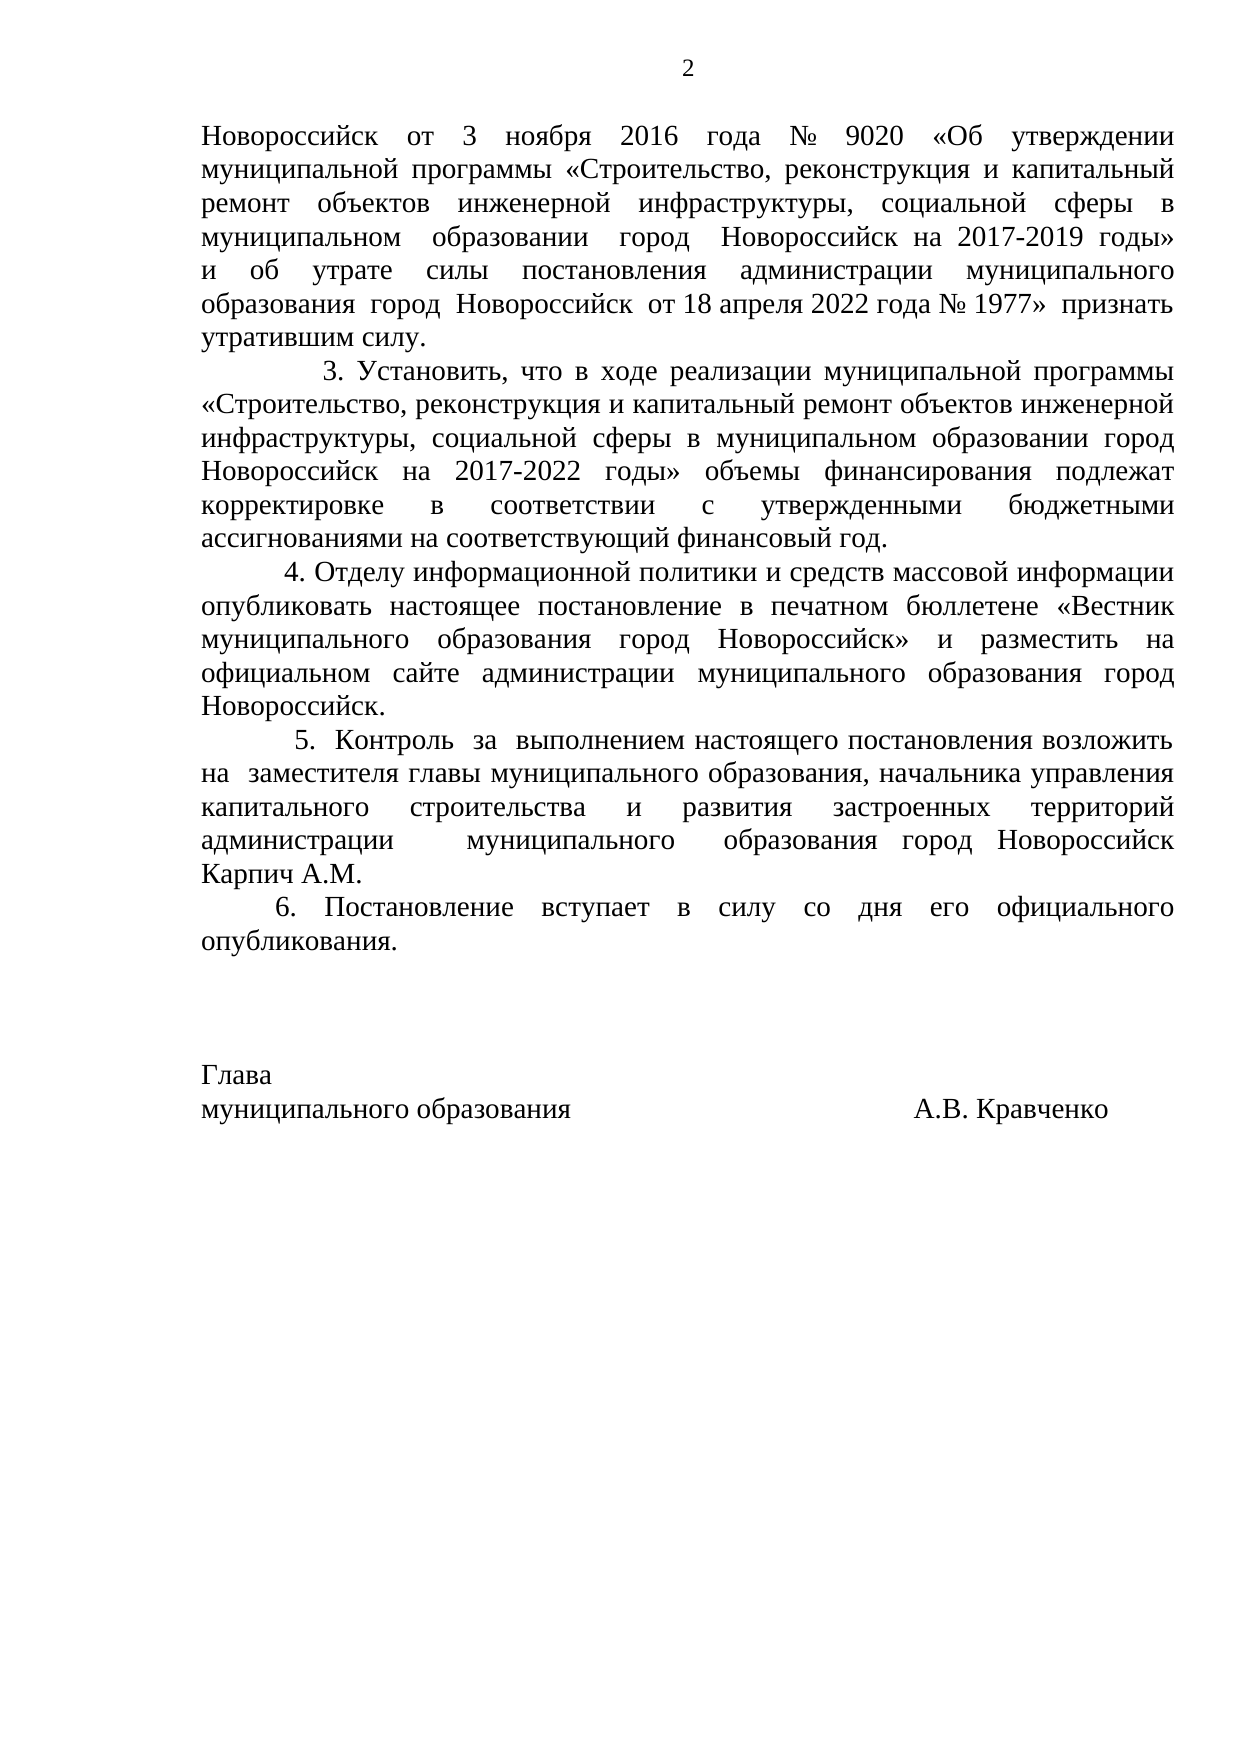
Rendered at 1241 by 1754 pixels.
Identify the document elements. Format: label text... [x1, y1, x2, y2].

text 5. Контроль за выполнением настоящего постановления возложить на заместителя главы муниципального образования, начальника управления капитального строительства и развития застроенных территорий администрации муниципального образования город Новороссийск Карпич А.М. [201, 722, 1175, 889]
text Глава [201, 1057, 1175, 1091]
text 3. Установить, что в ходе реализации муниципальной программы «Строительство, реконструкция и капитальный ремонт объектов инженерной инфраструктуры, социальной сферы в муниципальном образовании город Новороссийск на 2017-2022 годы» объемы финансирования подлежат корректировке в соответствии с утвержденными бюджетными ассигнованиями на соответствующий финансовый год. [201, 353, 1175, 554]
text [201, 118, 1175, 353]
text 6. Постановление вступает в силу со дня его официального опубликования. [201, 889, 1175, 957]
text муниципального образования А.В. Кравченко [201, 1091, 1175, 1124]
text 4. Отделу информационной политики и средств массовой информации опубликовать настоящее постановление в печатном бюллетене «Вестник муниципального образования город Новороссийск» и разместить на официальном сайте администрации муниципального образования город Новороссийск. [201, 554, 1175, 722]
